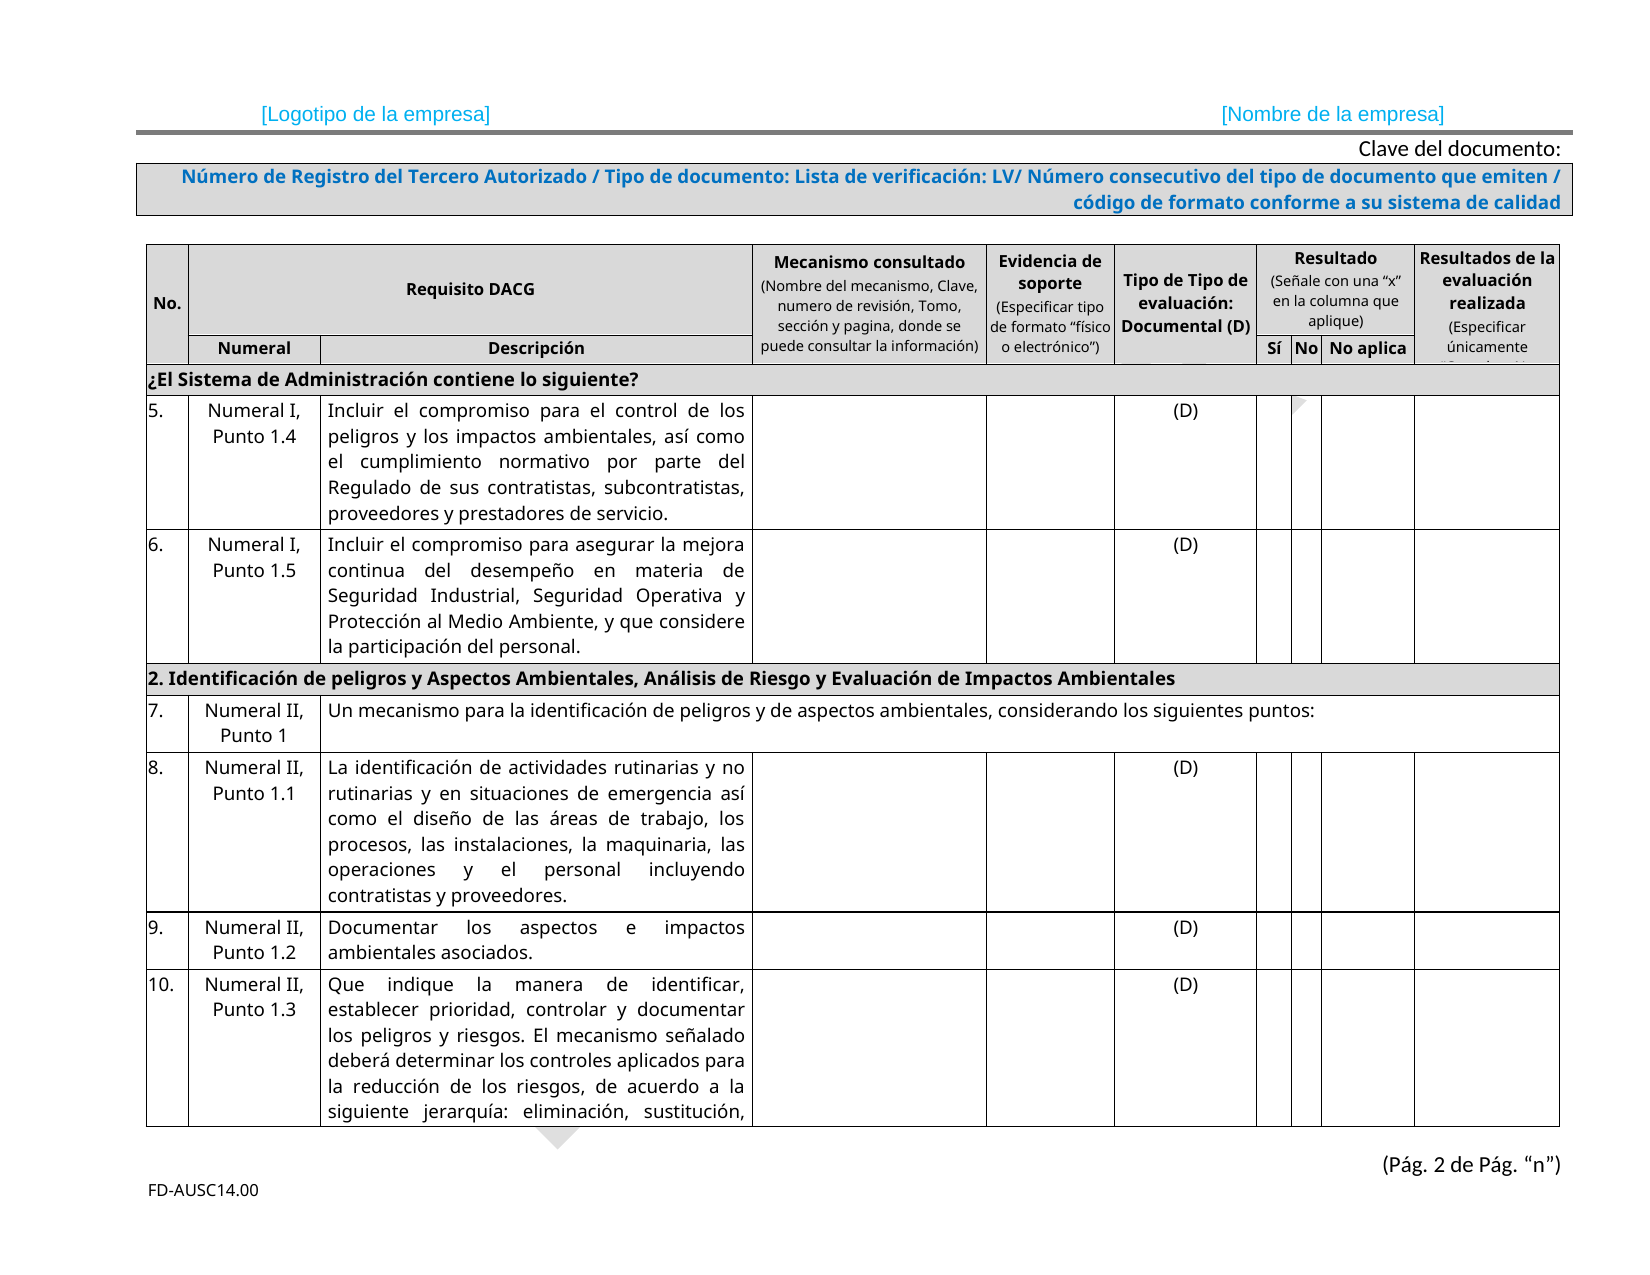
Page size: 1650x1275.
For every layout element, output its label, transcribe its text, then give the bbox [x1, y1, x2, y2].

table_cell Incluir el compromiso para asegurar la mejora continua del desempeño en materia de Seguridad Industrial, Seguridad Operativa y Protección al Medio Ambiente, y que considere la participación del personal. [321, 530, 752, 663]
table_cell 2. Identificación de peligros y Aspectos Ambientales, Análisis de Riesgo y Evaluación de Impactos Ambientales [147, 664, 1559, 695]
table_header Evidencia de soporte (Especificar tipo de formato “físico o electrónico”) [987, 245, 1114, 363]
table_cell [1292, 530, 1321, 663]
table_cell [147, 696, 188, 752]
table_cell [987, 396, 1114, 529]
table_cell [147, 753, 188, 911]
table_cell [753, 530, 986, 663]
table_cell [1292, 396, 1321, 529]
table_header Resultados de la evaluación realizada (Especificar únicamente “Cumple o No cumple”) [1415, 245, 1559, 363]
table_cell (D) [1115, 530, 1256, 663]
table_header Resultado (Señale con una “x” en la columna que aplique) [1257, 245, 1414, 334]
table_cell Incluir el compromiso para el control de los peligros y los impactos ambientales, así como el cumplimiento normativo por parte del Regulado de sus contratistas, subcontratistas, proveedores y prestadores de servicio. [321, 396, 752, 529]
table_cell [1257, 396, 1291, 529]
table_cell [753, 970, 986, 1126]
table_header Mecanismo consultado (Nombre del mecanismo, Clave, numero de revisión, Tomo, sección y pagina, donde se puede consultar la información) [753, 245, 986, 363]
table_cell La identificación de actividades rutinarias y no rutinarias y en situaciones de emergencia así como el diseño de las áreas de trabajo, los procesos, las instalaciones, la maquinaria, las operaciones y el personal incluyendo contratistas y proveedores. [321, 753, 752, 911]
table_header No. [147, 245, 188, 363]
table_cell No aplica [1322, 336, 1414, 363]
table_cell Descripción [321, 336, 752, 363]
table_cell Numeral I, Punto 1.4 [189, 396, 320, 529]
table_cell [987, 530, 1114, 663]
table_cell Numeral II, Punto 1.2 [189, 913, 320, 969]
table_cell [753, 913, 986, 969]
table_cell [987, 970, 1114, 1126]
table_cell [1322, 913, 1414, 969]
table_cell [1415, 530, 1559, 663]
table_cell (D) [1115, 913, 1256, 969]
table_cell (D) [1115, 970, 1256, 1126]
table_cell [147, 970, 188, 1126]
table_cell Que indique la manera de identificar, establecer prioridad, controlar y documentar los peligros y riesgos. El mecanismo señalado deberá determinar los controles aplicados para la reducción de los riesgos, de acuerdo a la siguiente jerarquía: eliminación, sustitución, controles de ingeniería, señalizaciones, controles administrativos y equipo de protección personal. [321, 970, 752, 1126]
table_cell [147, 396, 188, 529]
table_cell Numeral [189, 336, 320, 363]
table_cell [1415, 970, 1559, 1126]
table_cell Numeral II, Punto 1 [189, 696, 320, 752]
table_cell [1415, 913, 1559, 969]
table_header Requisito DACG [189, 245, 752, 334]
table_cell [1292, 913, 1321, 969]
table_cell Sí [1257, 336, 1291, 363]
table_cell [987, 753, 1114, 911]
table_cell Numeral II, Punto 1.3 [189, 970, 320, 1126]
table_cell [1292, 970, 1321, 1126]
table_cell [1257, 753, 1291, 911]
table_cell [987, 913, 1114, 969]
table_cell (D) [1115, 753, 1256, 911]
table_cell [1322, 530, 1414, 663]
table_cell No [1292, 336, 1321, 363]
table_cell [1322, 753, 1414, 911]
table_cell [1257, 913, 1291, 969]
table_cell Numeral I, Punto 1.5 [189, 530, 320, 663]
table_cell Documentar los aspectos e impactos ambientales asociados. [321, 913, 752, 969]
table_cell Un mecanismo para la identificación de peligros y de aspectos ambientales, considerando los siguientes puntos: [321, 696, 1559, 752]
table_cell Numeral II, Punto 1.1 [189, 753, 320, 911]
table_cell [753, 396, 986, 529]
table_cell [753, 753, 986, 911]
table_cell [147, 530, 188, 663]
table_header Tipo de Tipo de evaluación: Documental (D) [1115, 245, 1256, 363]
table_cell [1415, 396, 1559, 529]
table_cell [1322, 396, 1414, 529]
table_cell [1257, 530, 1291, 663]
table_cell (D) [1115, 396, 1256, 529]
table_cell [1322, 970, 1414, 1126]
table_cell [147, 913, 188, 969]
table_cell [1292, 753, 1321, 911]
table_cell [1257, 970, 1291, 1126]
table_cell [1415, 753, 1559, 911]
table_cell ¿El Sistema de Administración contiene lo siguiente? [147, 365, 1559, 395]
